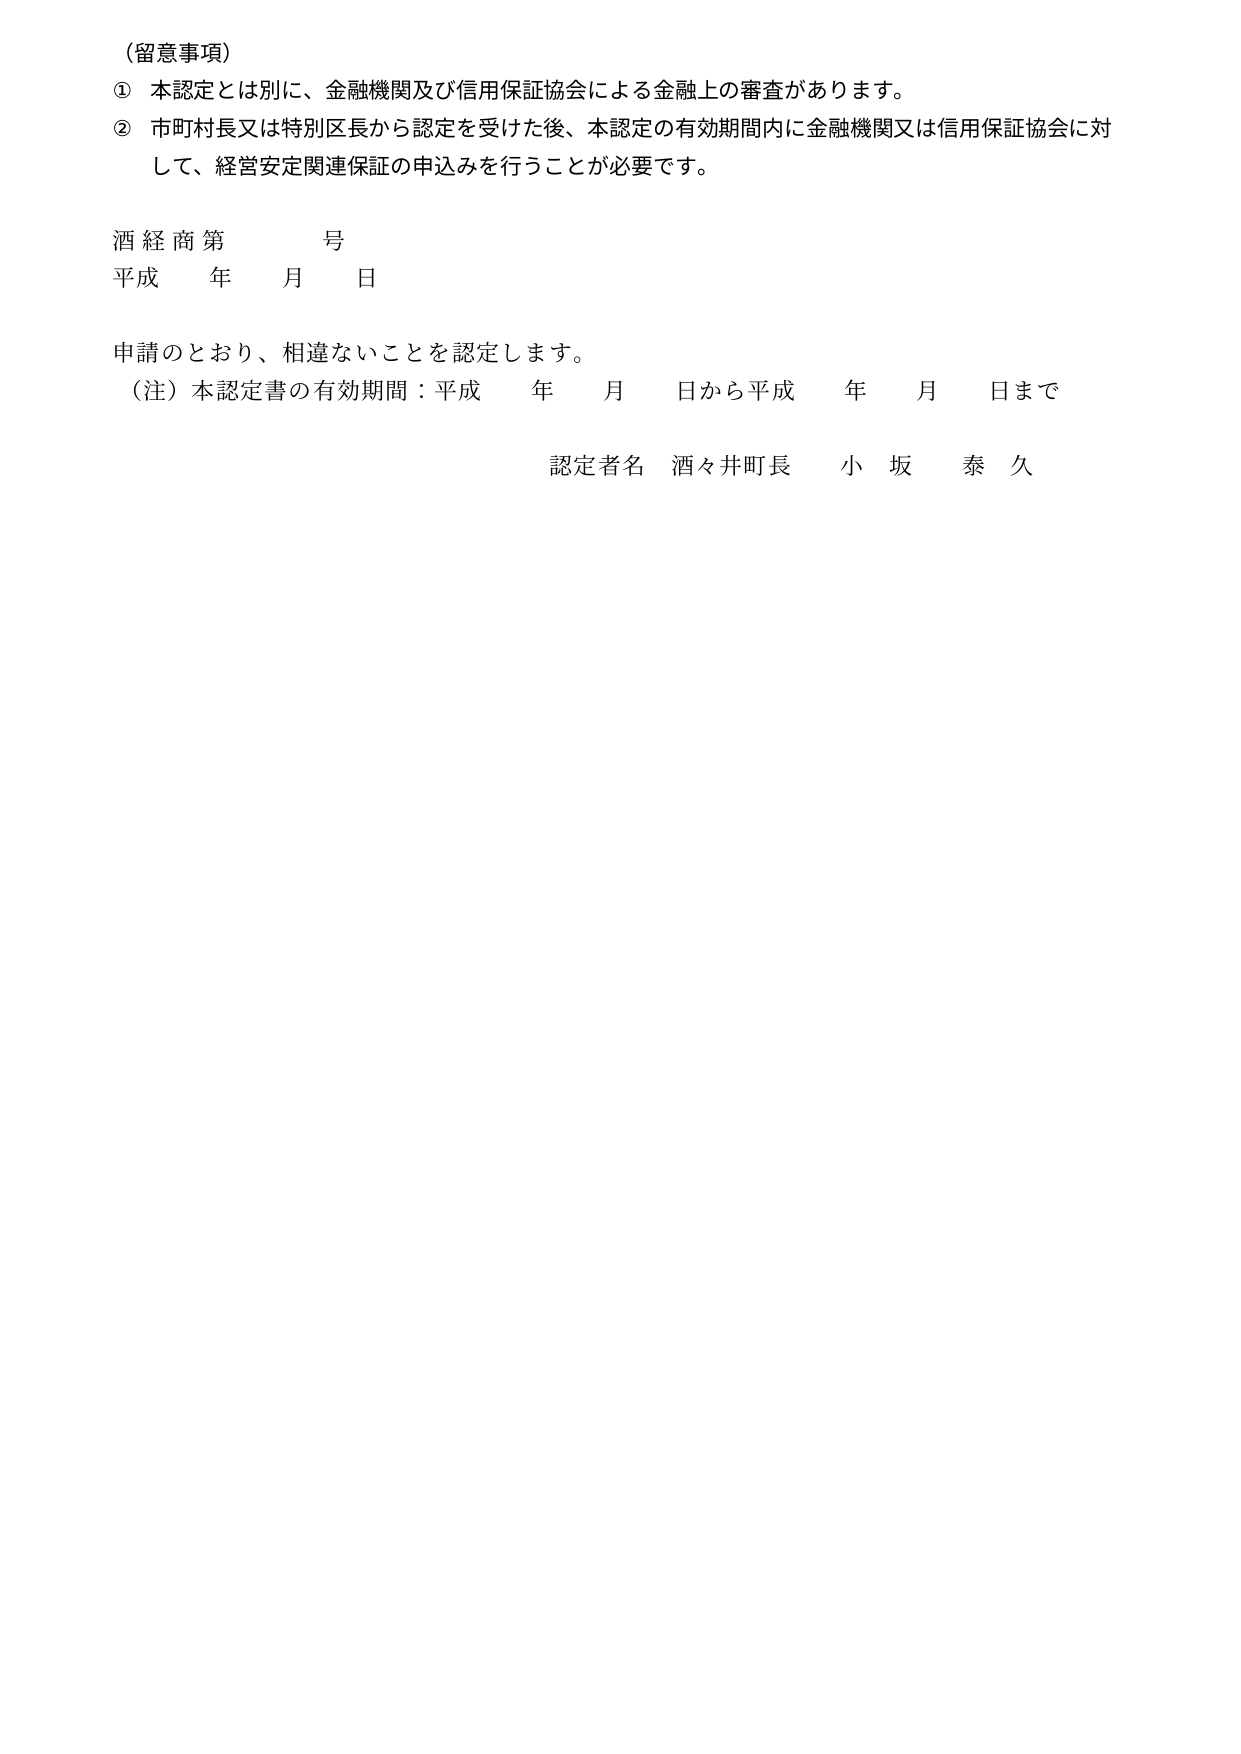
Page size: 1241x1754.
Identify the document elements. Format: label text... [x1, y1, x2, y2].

list 本認定とは別に、金融機関及び信用保証協会による金融上の審査があります。 [112, 71, 1128, 108]
text （注）本認定書の有効期間：平成 年 月 日から平成 年 月 日まで [112, 371, 1128, 408]
list 市町村長又は特別区長から認定を受けた後、本認定の有効期間内に金融機関又は信用保証協会に対して、経営安定関連保証の申込みを行うことが必要です。 [112, 108, 1128, 183]
text 認定者名 酒々井町長 小 坂 泰 久 [112, 446, 1128, 483]
text （留意事項） [112, 33, 1128, 71]
text 申請のとおり、相違ないことを認定します。 [112, 333, 1128, 371]
text 酒経商第 号 [112, 221, 1128, 258]
text 平成 年 月 日 [112, 258, 1128, 296]
